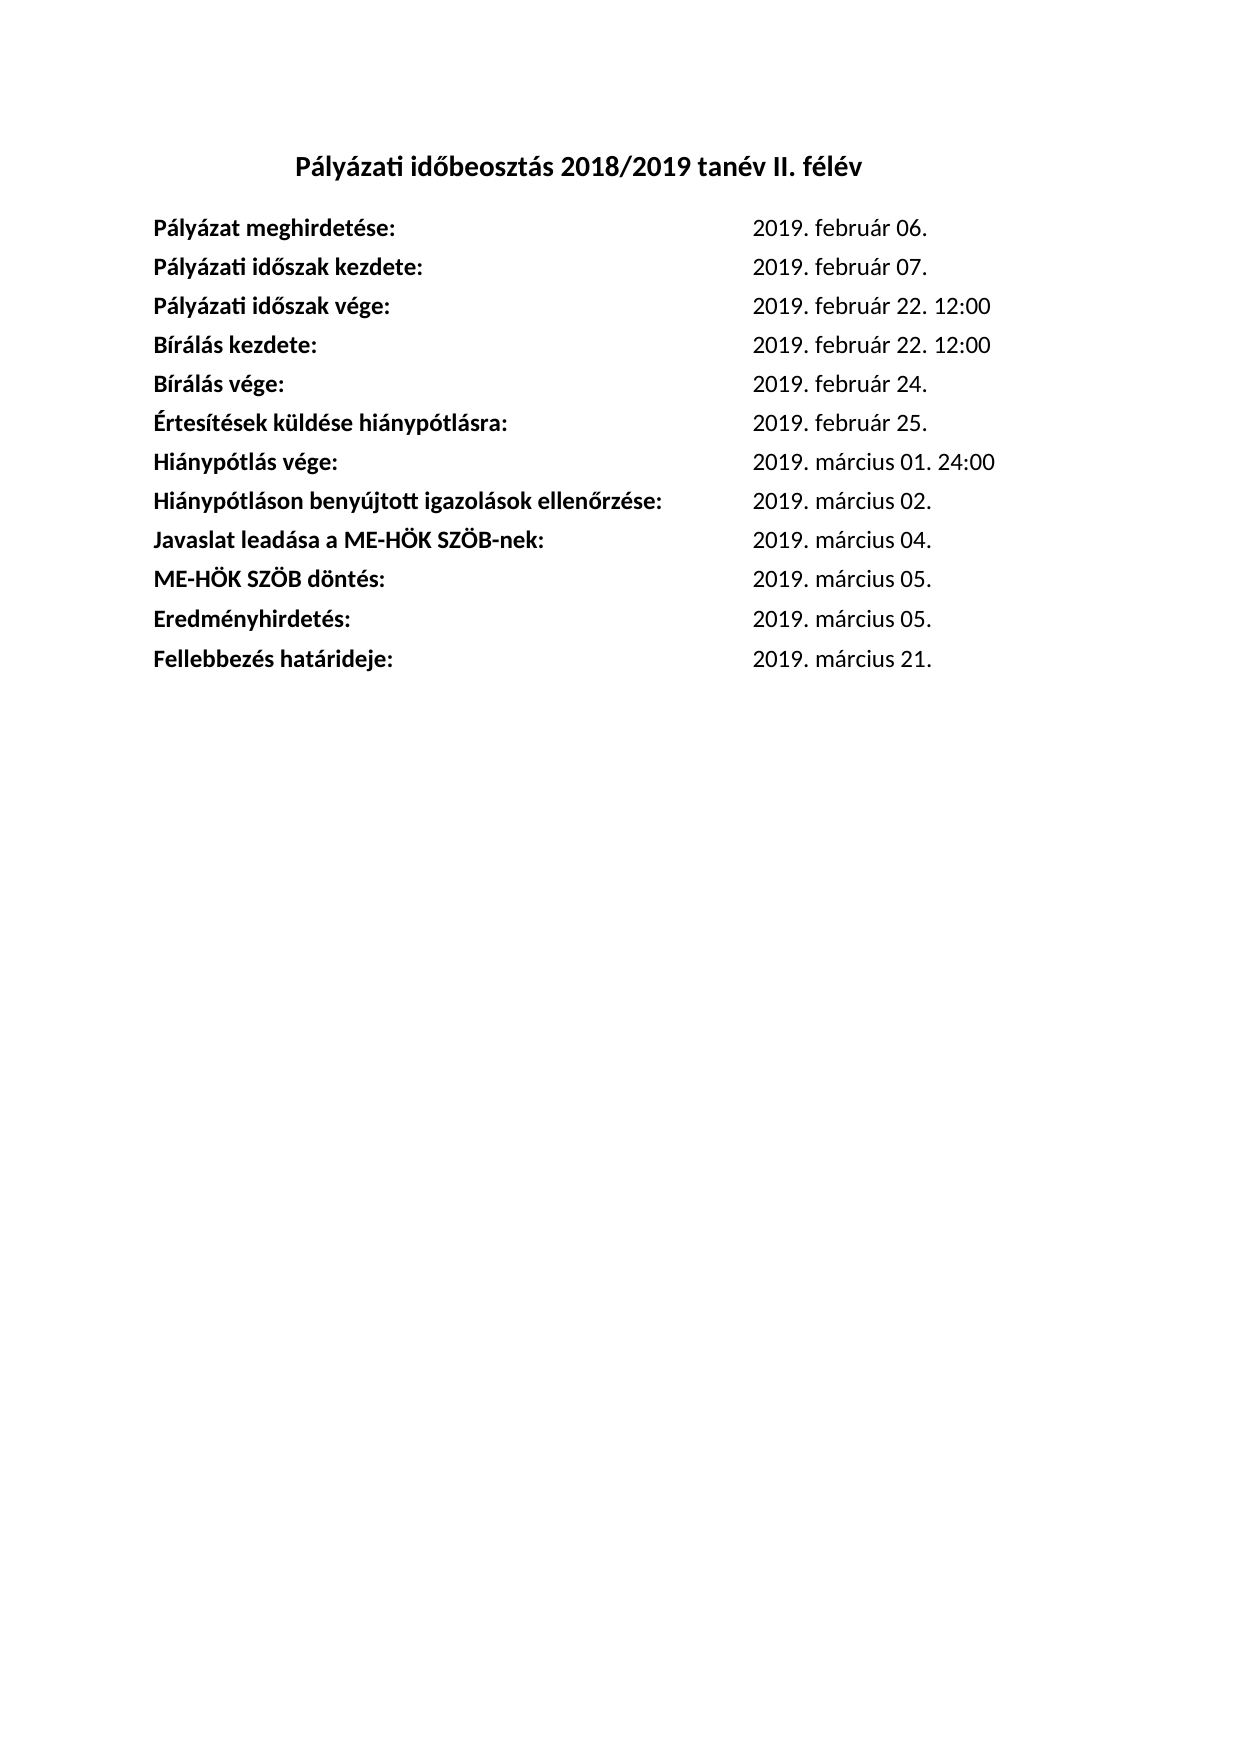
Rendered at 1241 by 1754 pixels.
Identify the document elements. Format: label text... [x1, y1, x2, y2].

table_header 2019. február 06. [745, 204, 1080, 243]
table_cell Eredményhirdetés: [146, 594, 745, 633]
table_cell 2019. február 22. 12:00 [745, 282, 1080, 321]
table_cell Hiánypótláson benyújtott igazolások ellenőrzése: [146, 477, 745, 516]
text Pályázati időbeosztás 2018/2019 tanév II. félév [221, 148, 1093, 183]
table_cell Bírálás vége: [146, 360, 745, 399]
table_cell 2019. március 05. [745, 555, 1080, 594]
table_cell 2019. március 04. [745, 516, 1080, 555]
table_cell ME-HÖK SZÖB döntés: [146, 555, 745, 594]
table_cell 2019. február 07. [745, 243, 1080, 282]
table_cell 2019. február 24. [745, 360, 1080, 399]
table_cell 2019. február 25. [745, 399, 1080, 438]
table_cell Bírálás kezdete: [146, 321, 745, 360]
table_cell 2019. március 05. [745, 594, 1080, 633]
table_cell Értesítések küldése hiánypótlásra: [146, 399, 745, 438]
table_cell Pályázati időszak kezdete: [146, 243, 745, 282]
table_header Pályázat meghirdetése: [146, 204, 745, 243]
table_cell 2019. március 21. [745, 633, 1080, 674]
table_cell Pályázati időszak vége: [146, 282, 745, 321]
table_cell 2019. március 01. 24:00 [745, 438, 1080, 477]
table_cell 2019. február 22. 12:00 [745, 321, 1080, 360]
table_cell Fellebbezés határideje: [146, 633, 745, 674]
table_cell Hiánypótlás vége: [146, 438, 745, 477]
table_cell 2019. március 02. [745, 477, 1080, 516]
table_cell Javaslat leadása a ME-HÖK SZÖB-nek: [146, 516, 745, 555]
